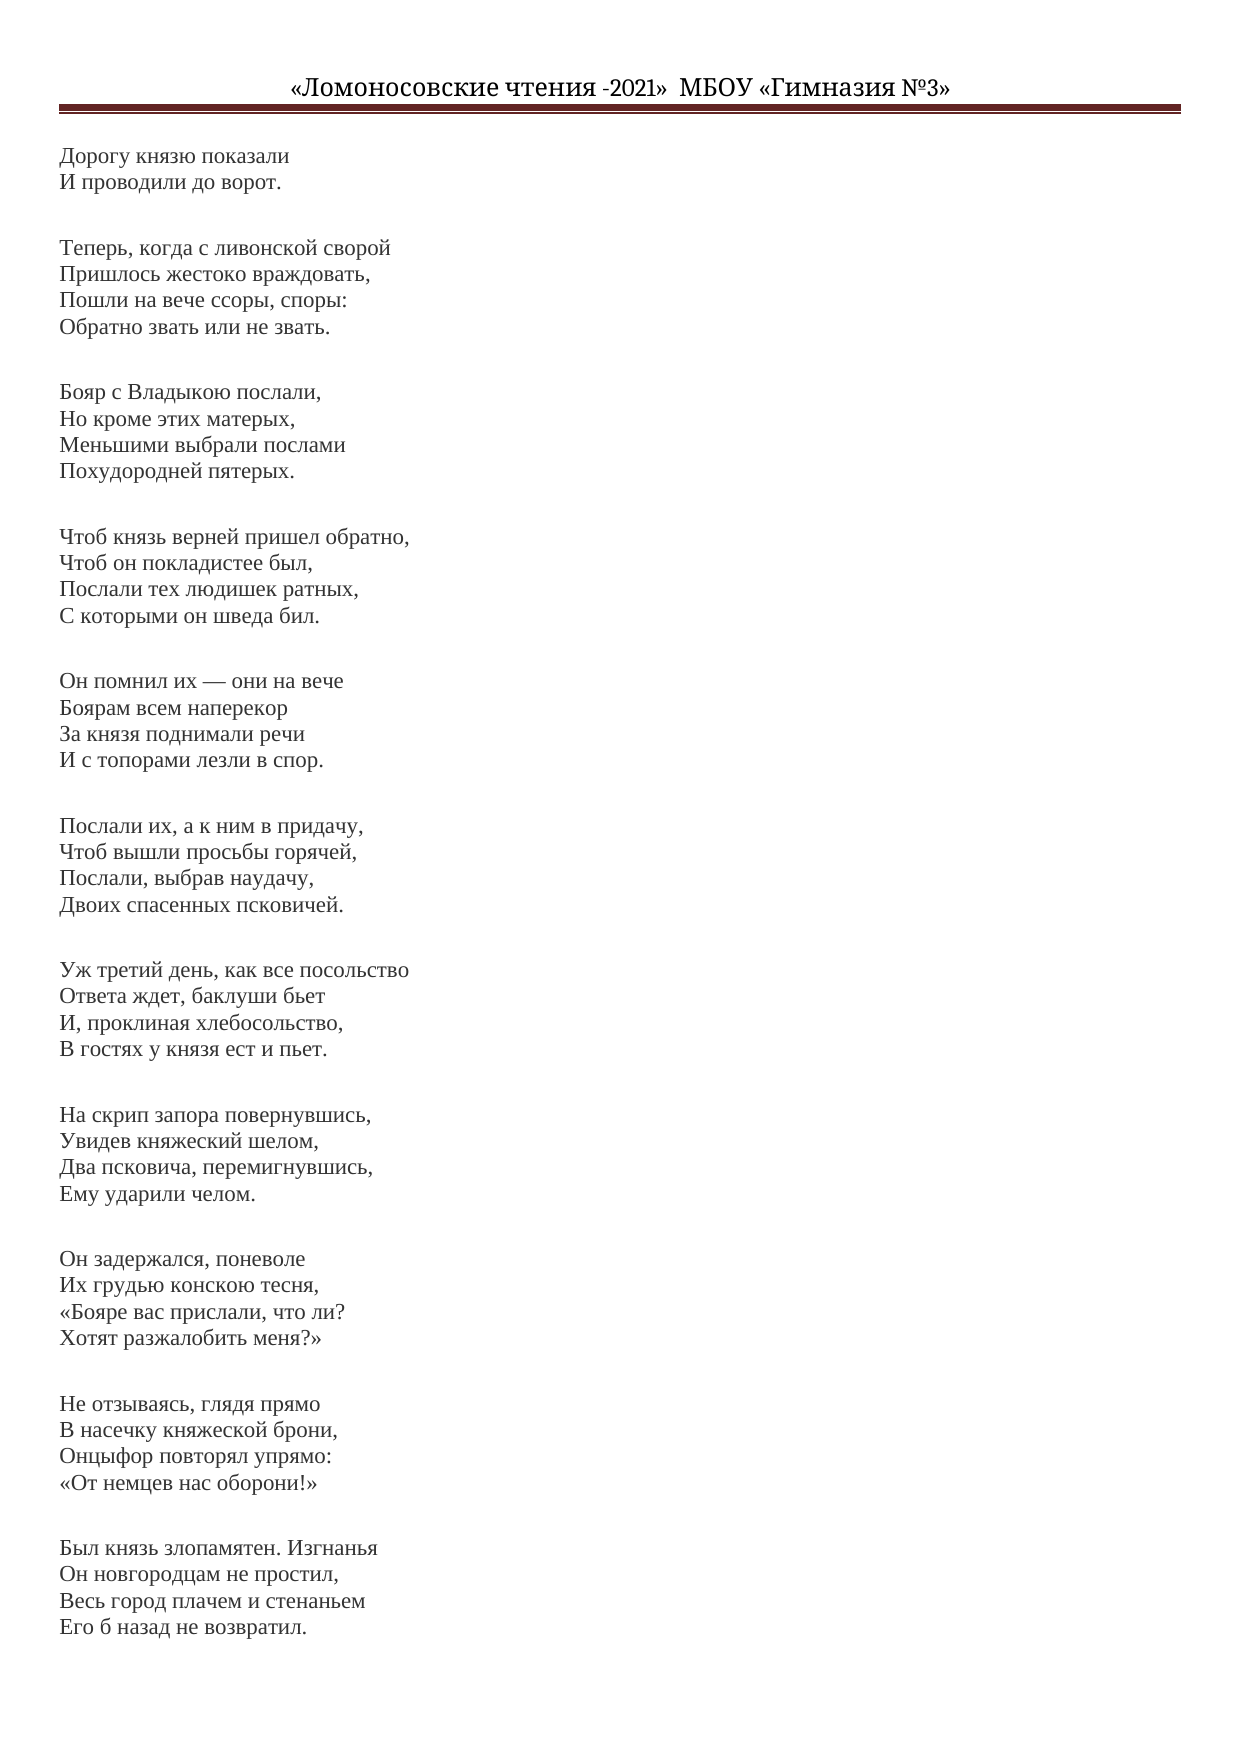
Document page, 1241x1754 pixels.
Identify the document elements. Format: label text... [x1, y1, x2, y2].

text Уж третий день, как все посольство Ответа ждет, баклуши бьет И, проклиная хлебосольство, В гостях у князя ест и пьет. [59, 956, 1181, 1062]
text На скрип запора повернувшись, Увидев княжеский шелом, Два псковича, перемигнувшись, Ему ударили челом. [59, 1101, 1181, 1206]
text Бояр с Владыкою послали, Но кроме этих матерых, Меньшими выбрали послами Похудородней пятерых. [59, 378, 1181, 484]
text Послали их, а к ним в придачу, Чтоб вышли просьбы горячей, Послали, выбрав наудачу, Двоих спасенных псковичей. [59, 812, 1181, 917]
text Чтоб князь верней пришел обратно, Чтоб он покладистее был, Послали тех людишек ратных, С которыми он шведа бил. [59, 523, 1181, 628]
text Не отзываясь, глядя прямо В насечку княжеской брони, Онцыфор повторял упрямо: «От немцев нас оборони!» [59, 1389, 1181, 1495]
text Он задержался, поневоле Их грудью конскою тесня, «Бояре вас прислали, что ли? Хотят разжалобить меня?» [59, 1245, 1181, 1351]
text Он помнил их — они на вече Боярам всем наперекор За князя поднимали речи И с топорами лезли в спор. [59, 667, 1181, 773]
text Теперь, когда с ливонской сворой Пришлось жестоко враждовать, Пошли на вече ссоры, споры: Обратно звать или не звать. [59, 234, 1181, 339]
text Был князь злопамятен. Изгнанья Он новгородцам не простил, Весь город плачем и стенаньем Его б назад не возвратил. [59, 1534, 1181, 1639]
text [59, 142, 1181, 195]
